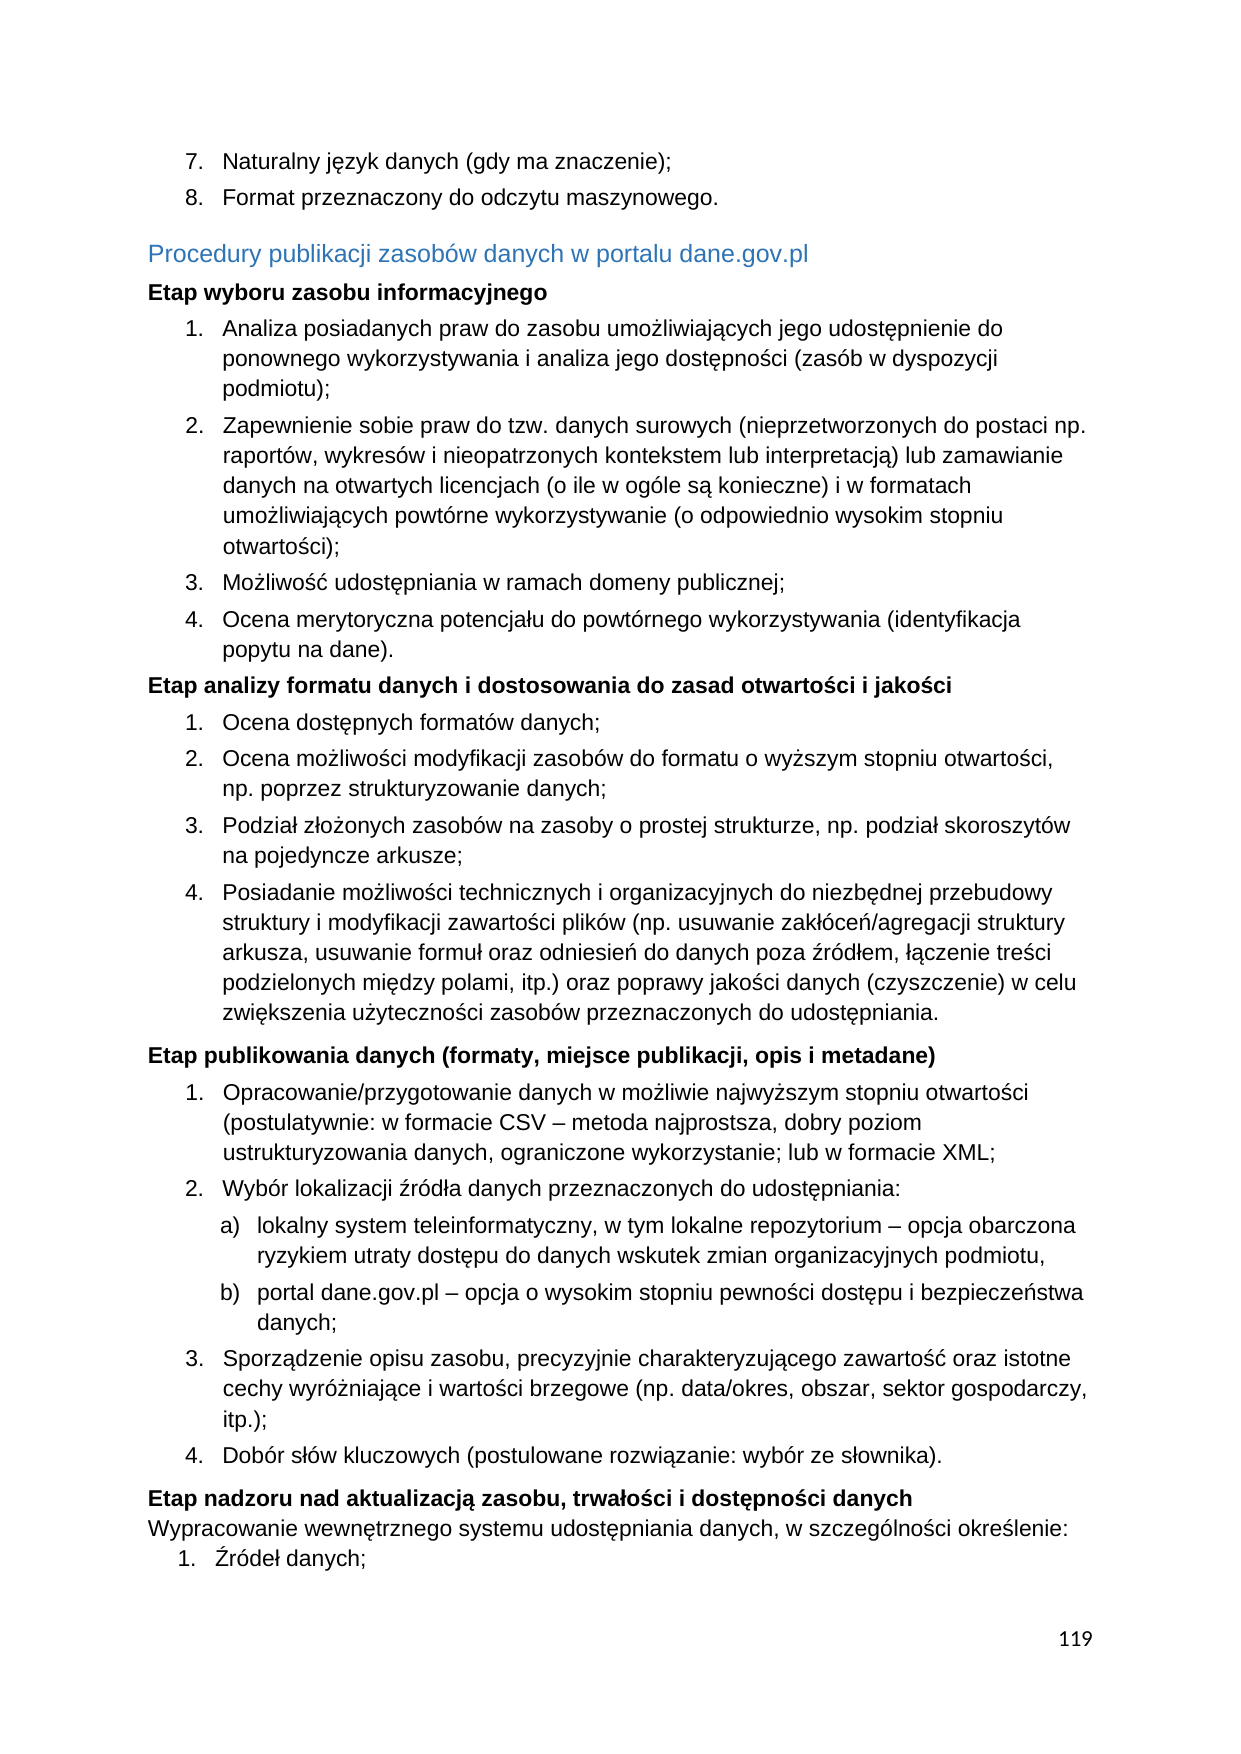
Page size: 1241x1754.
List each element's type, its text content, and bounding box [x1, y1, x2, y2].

list Zapewnienie sobie praw do tzw. danych surowych (nieprzetworzonych do postaci np. raportów, wykresów i nieopatrzonych kontekstem lub interpretacją) lub zamawianie danych na otwartych licencjach (o ile w ogóle są konieczne) i w formatach umożliwiających powtórne wykorzystywanie (o odpowiednio wysokim stopniu otwartości); [185, 412, 1093, 559]
list Źródeł danych; [177, 1545, 1093, 1572]
list Możliwość udostępniania w ramach domeny publicznej; [185, 569, 1093, 596]
subtitle Procedury publikacji zasobów danych w portalu dane.gov.pl [148, 239, 1093, 268]
text Etap nadzoru nad aktualizacją zasobu, trwałości i dostępności danych [148, 1485, 1093, 1511]
list Posiadanie możliwości technicznych i organizacyjnych do niezbędnej przebudowy struktury i modyfikacji zawartości plików (np. usuwanie zakłóceń/agregacji struktury arkusza, usuwanie formuł oraz odniesień do danych poza źródłem, łączenie treści podzielonych między polami, itp.) oraz poprawy jakości danych (czyszczenie) w celu zwiększenia użyteczności zasobów przeznaczonych do udostępniania. [185, 878, 1093, 1026]
list Analiza posiadanych praw do zasobu umożliwiających jego udostępnienie do ponownego wykorzystywania i analiza jego dostępności (zasób w dyspozycji podmiotu); [185, 315, 1093, 402]
list Sporządzenie opisu zasobu, precyzyjnie charakteryzującego zawartość oraz istotne cechy wyróżniające i wartości brzegowe (np. data/okres, obszar, sektor gospodarczy, itp.); [185, 1345, 1093, 1432]
list Ocena dostępnych formatów danych; [185, 709, 1093, 735]
list Wybór lokalizacji źródła danych przeznaczonych do udostępniania: [185, 1175, 1093, 1202]
list Naturalny język danych (gdy ma znaczenie); [185, 148, 1093, 174]
text Etap wyboru zasobu informacyjnego [148, 278, 1093, 305]
list Dobór słów kluczowych (postulowane rozwiązanie: wybór ze słownika). [185, 1442, 1093, 1468]
list Ocena merytoryczna potencjału do powtórnego wykorzystywania (identyfikacja popytu na dane). [185, 606, 1093, 662]
text Etap publikowania danych (formaty, miejsce publikacji, opis i metadane) [148, 1042, 1093, 1068]
list Opracowanie/przygotowanie danych w możliwie najwyższym stopniu otwartości (postulatywnie: w formacie CSV – metoda najprostsza, dobry poziom ustrukturyzowania danych, ograniczone wykorzystanie; lub w formacie XML; [185, 1078, 1093, 1165]
list lokalny system teleinformatyczny, w tym lokalne repozytorium – opcja obarczona ryzykiem utraty dostępu do danych wskutek zmian organizacyjnych podmiotu, [220, 1212, 1093, 1268]
list portal dane.gov.pl – opcja o wysokim stopniu pewności dostępu i bezpieczeństwa danych; [220, 1278, 1093, 1335]
text Wypracowanie wewnętrznego systemu udostępniania danych, w szczególności określenie: [148, 1515, 1093, 1541]
list Podział złożonych zasobów na zasoby o prostej strukturze, np. podział skoroszytów na pojedyncze arkusze; [185, 812, 1093, 868]
list Ocena możliwości modyfikacji zasobów do formatu o wyższym stopniu otwartości, np. poprzez strukturyzowanie danych; [185, 745, 1093, 802]
list Format przeznaczony do odczytu maszynowego. [185, 184, 1093, 210]
text Etap analizy formatu danych i dostosowania do zasad otwartości i jakości [148, 672, 1093, 699]
